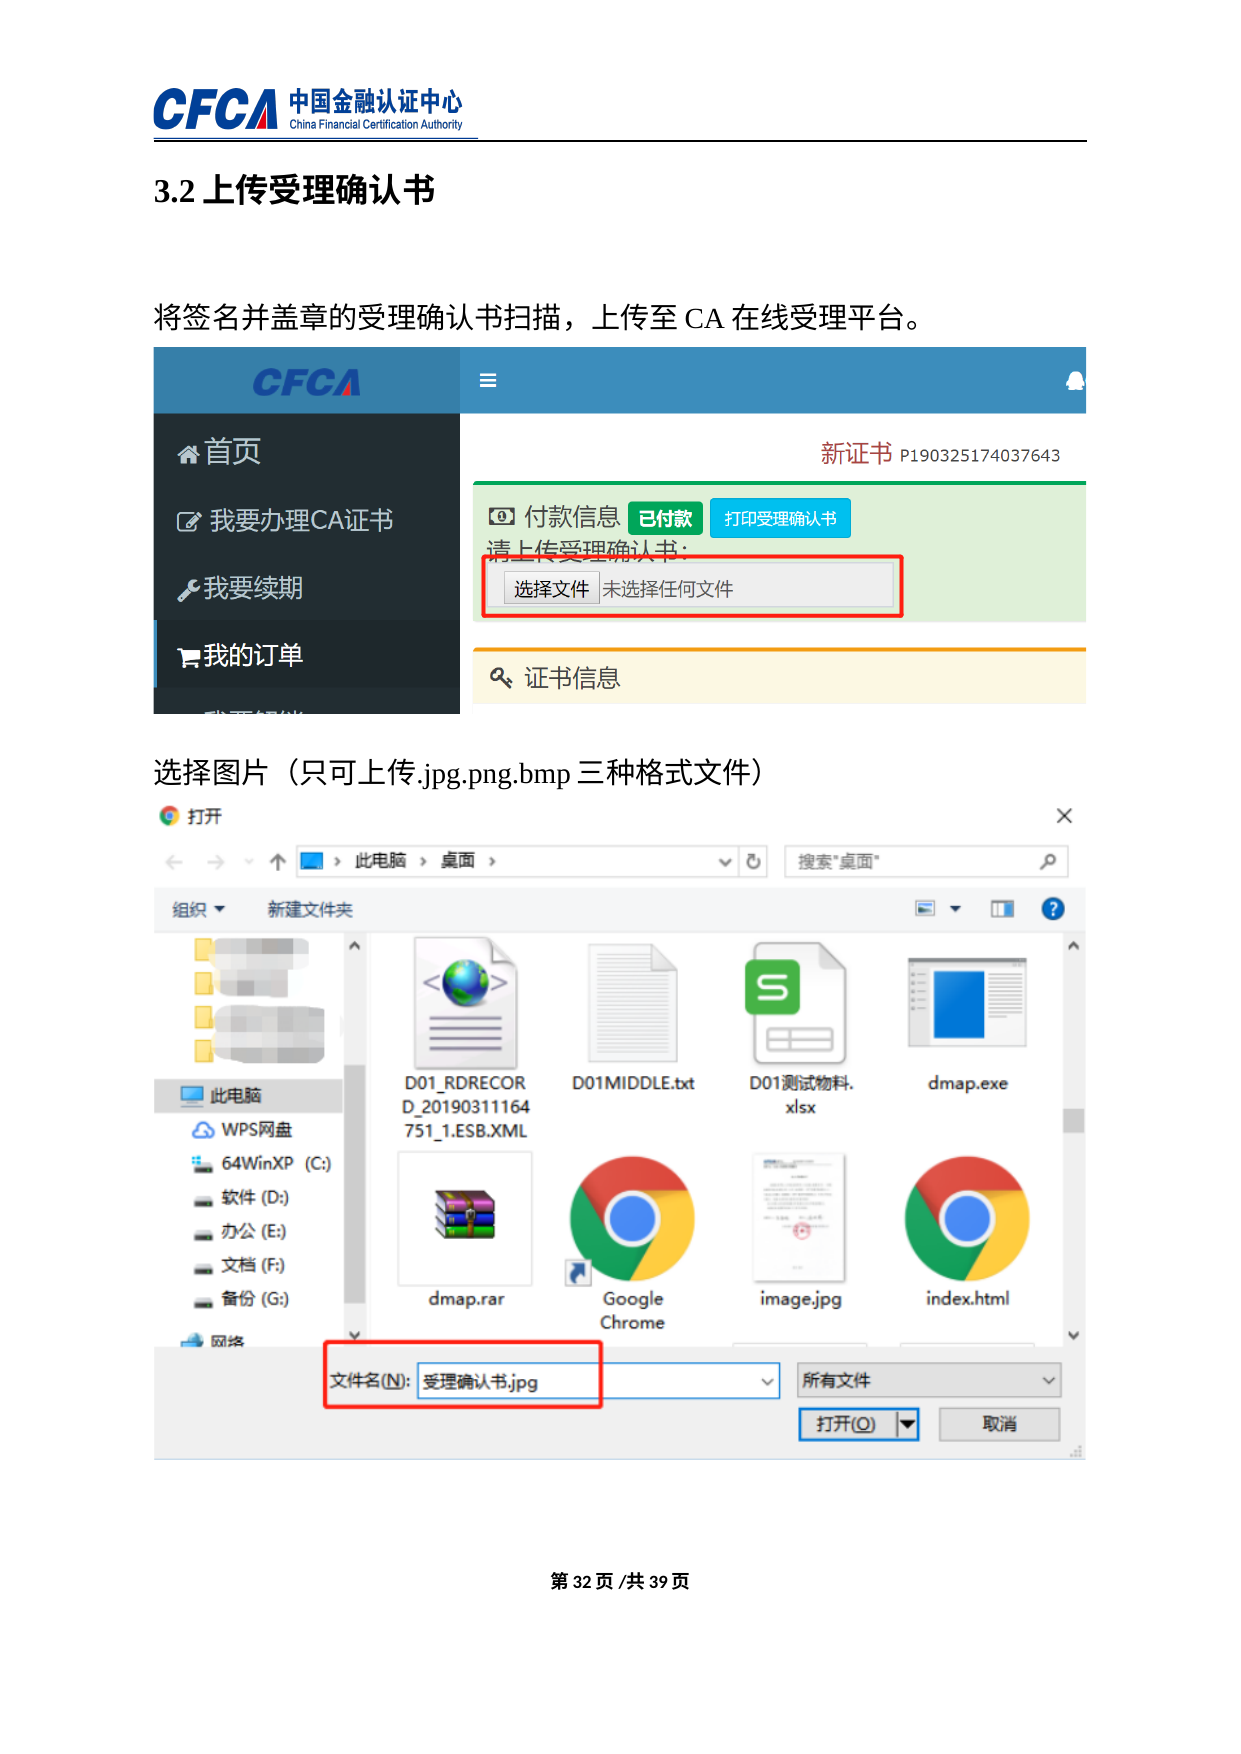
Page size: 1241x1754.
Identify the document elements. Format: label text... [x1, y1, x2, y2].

picture [153, 347, 1087, 714]
text 将签名并盖章的受理确认书扫描，上传至CA在线受理平台。 [153, 283, 1087, 347]
picture [153, 802, 1087, 1460]
subtitle 3.2上传受理确认书 [153, 156, 1087, 221]
text 选择图片（只可上传.jpg.png.bmp三种格式文件） [153, 738, 1087, 802]
picture [153, 88, 479, 139]
